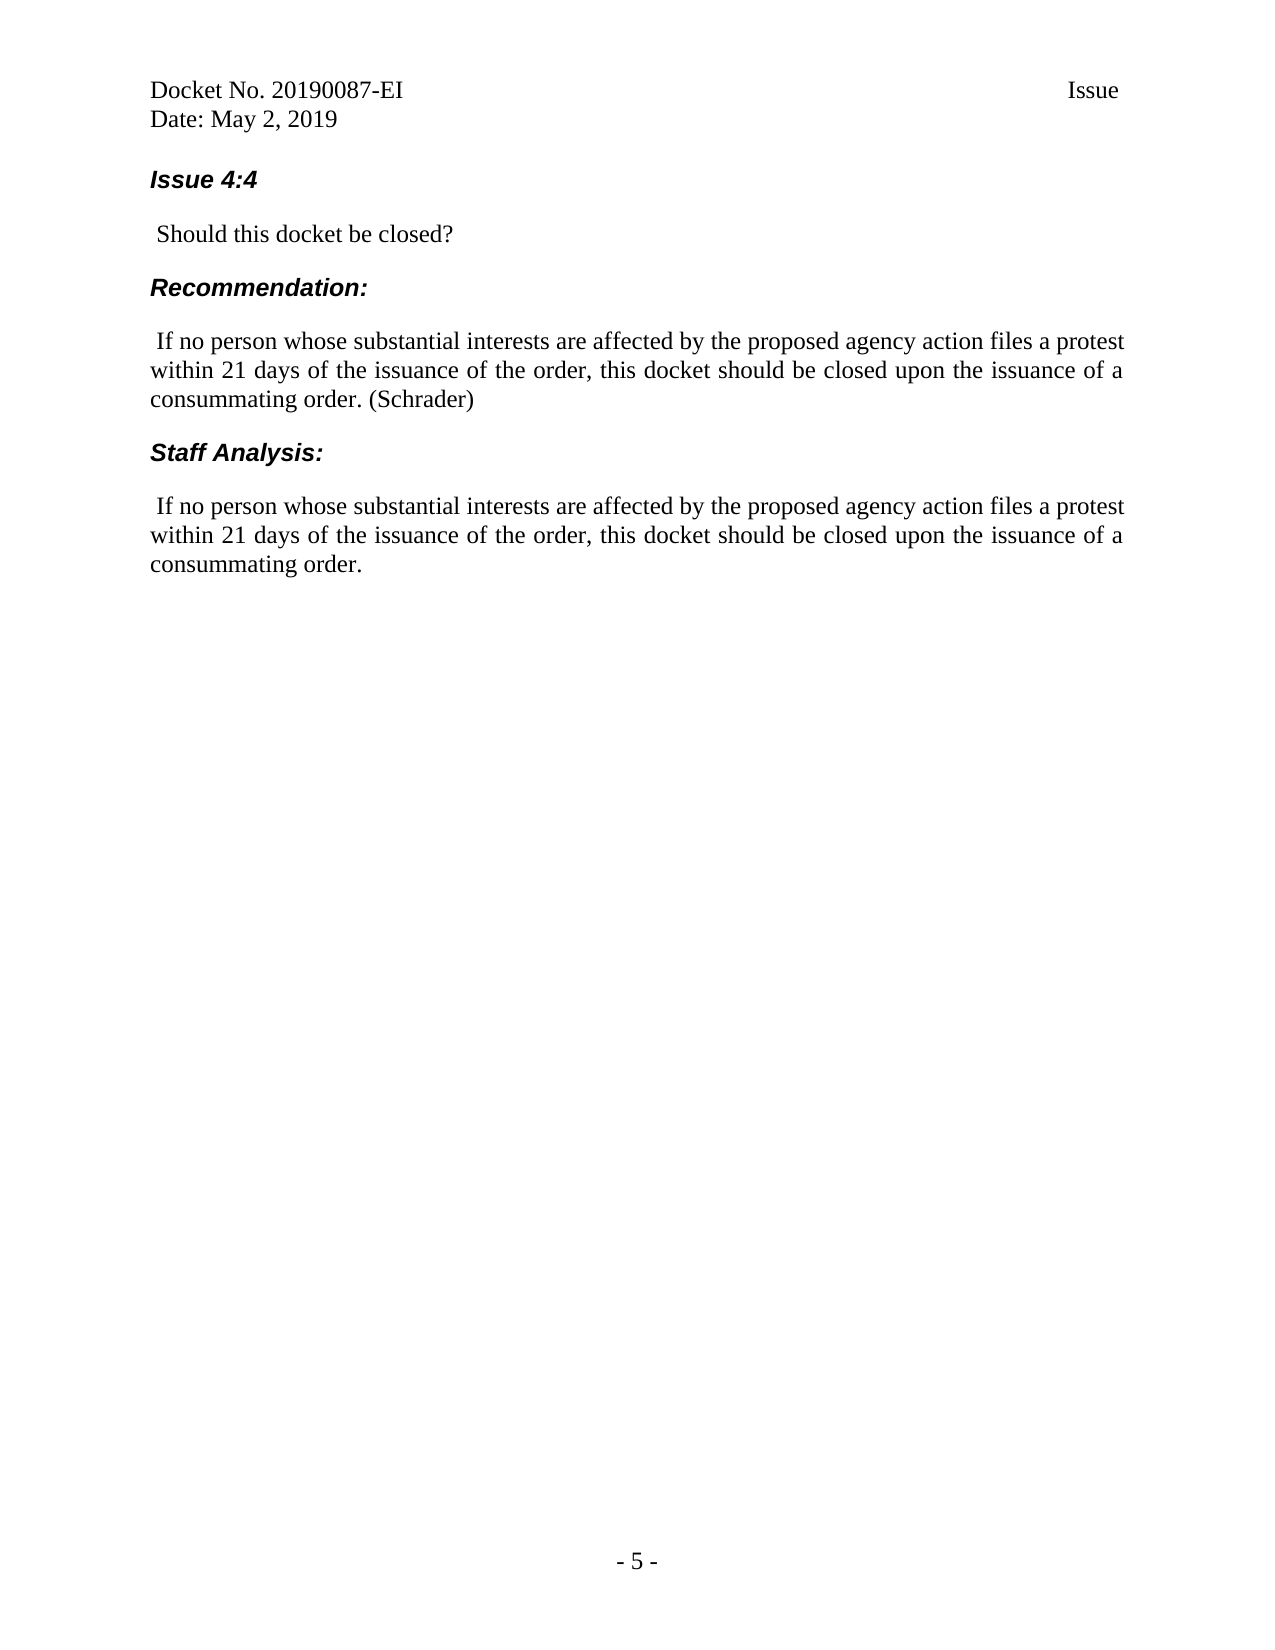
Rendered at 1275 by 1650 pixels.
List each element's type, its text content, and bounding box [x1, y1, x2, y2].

text Should this docket be closed? [150, 219, 1125, 247]
text If no person whose substantial interests are affected by the proposed agency action files a protest within 21 days of the issuance of the order, this docket should be closed upon the issuance of a consummating order. [150, 491, 1125, 577]
subtitle Issue 4: [150, 165, 1125, 194]
subtitle Recommendation: [150, 272, 1125, 301]
text If no person whose substantial interests are affected by the proposed agency action files a protest within 21 days of the issuance of the order, this docket should be closed upon the issuance of a consummating order. (Schrader) [150, 326, 1125, 412]
subtitle Staff Analysis: [150, 437, 1125, 466]
